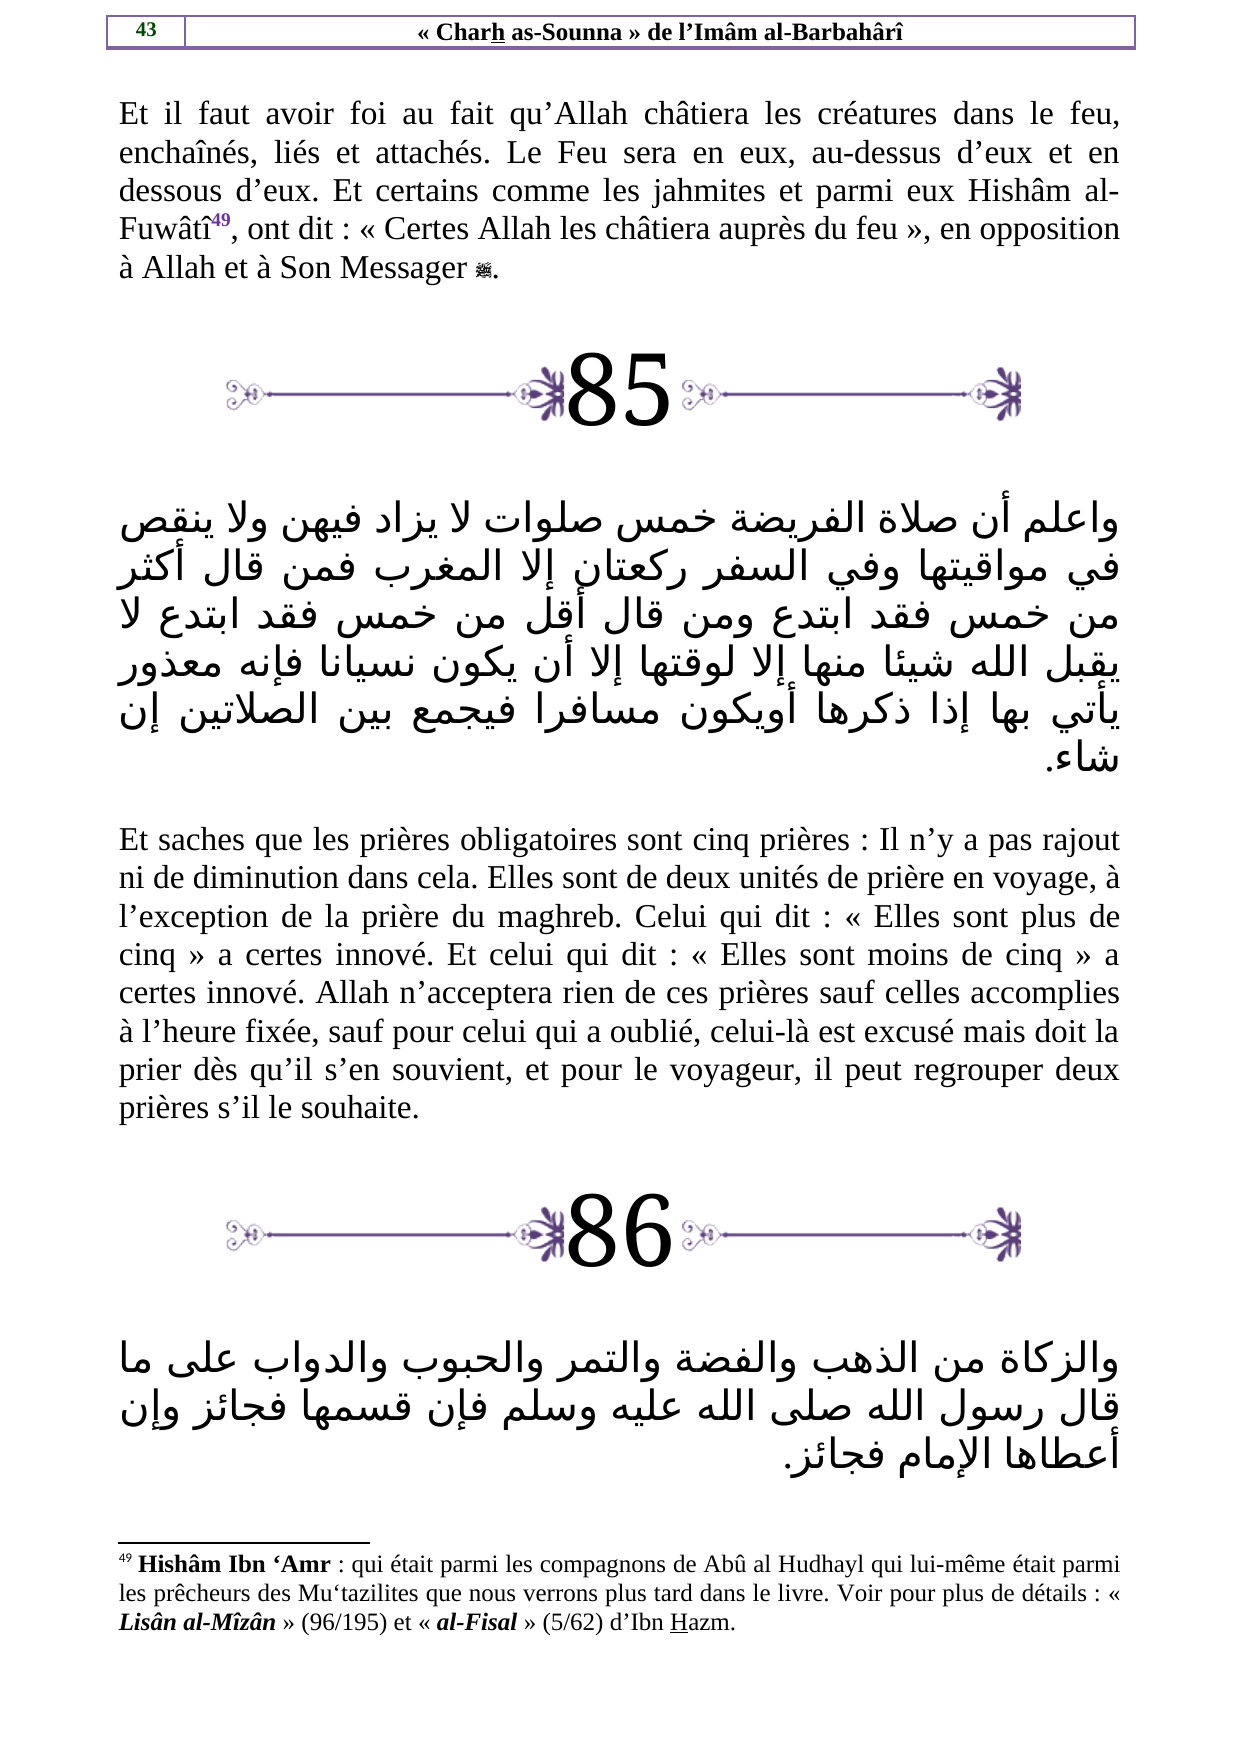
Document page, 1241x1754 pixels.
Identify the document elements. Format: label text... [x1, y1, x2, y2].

text والزكاة من الذهب والفضة والتمر والحبوب والدواب على ما قال رسول الله صلى الله عليه وسلم فإن قسمها فجائز وإن أعطاها الإمام فجائز. [118, 1334, 1122, 1478]
text 86 [118, 1159, 1122, 1296]
text واعلم أن صلاة الفريضة خمس صلوات لا يزاد فيهن ولا ينقص في مواقيتها وفي السفر ركعتان إلا المغرب فمن قال أكثر من خمس فقد ابتدع ومن قال أقل من خمس فقد ابتدع لا يقبل الله شيئا منها إلا لوقتها إلا أن يكون نسيانا فإنه معذور يأتي بها إذا ذكرها أويكون مسافرا فيجمع بين الصلاتين إن شاء. [118, 493, 1122, 781]
text 85 [118, 319, 1122, 455]
picture [475, 262, 492, 278]
text Et saches que les prières obligatoires sont cinq prières : Il n’y a pas rajout ni de diminution dans cela. Elles sont de deux unités de prière en voyage, à l’exception de la prière du maghreb. Celui qui dit : « Elles sont plus de cinq » a certes innové. Et celui qui dit : « Elles sont moins de cinq » a certes innové. Allah n’acceptera rien de ces prières sauf celles accomplies à l’heure fixée, sauf pour celui qui a oublié, celui-là est excusé mais doit la prier dès qu’il s’en souvient, et pour le voyageur, il peut regrouper deux prières s’il le souhaite. [118, 819, 1122, 1126]
text Et il faut avoir foi au fait qu’Allah châtiera les créatures dans le feu, enchaînés, liés et attachés. Le Feu sera en eux, au-dessus d’eux et en dessous d’eux. Et certains comme les jahmites et parmi eux Hishâm al- Fuwâtî, ont dit : « Certes Allah les châtiera auprès du feu », en opposition à Allah et à Son Messager . [118, 93, 1122, 285]
